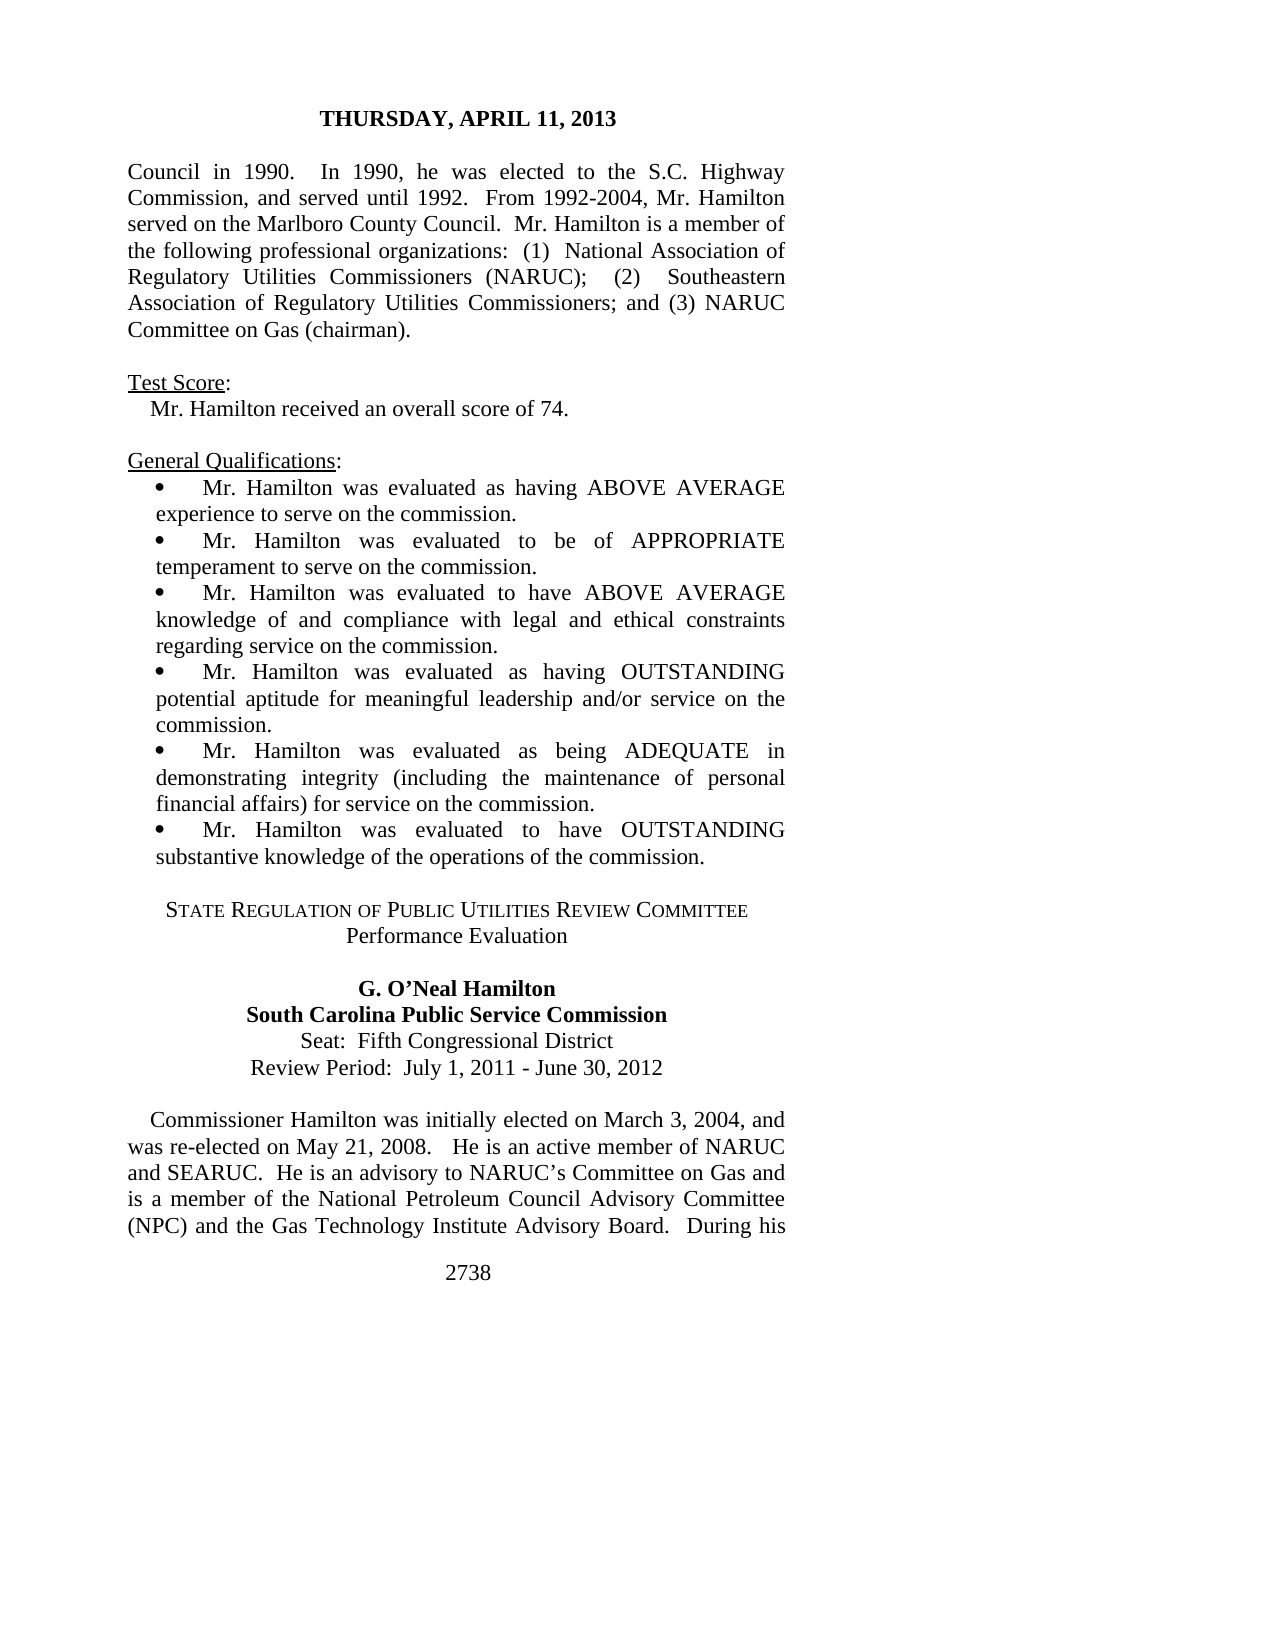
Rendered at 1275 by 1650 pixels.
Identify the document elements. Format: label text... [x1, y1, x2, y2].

text South Carolina Public Service Commission [127, 1001, 786, 1027]
list Mr. Hamilton was evaluated to be of APPROPRIATE temperament to serve on the commission. [156, 527, 786, 579]
list Mr. Hamilton was evaluated to have ABOVE AVERAGE knowledge of and compliance with legal and ethical constraints regarding service on the commission. [156, 579, 786, 658]
text Seat: Fifth Congressional District [127, 1027, 786, 1054]
text Review Period: July 1, 2011 - June 30, 2012 [127, 1054, 786, 1080]
text Test Score: [127, 368, 786, 395]
list Mr. Hamilton was evaluated as having ABOVE AVERAGE experience to serve on the commission. [156, 474, 786, 527]
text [127, 158, 786, 342]
text G. O’Neal Hamilton [127, 975, 786, 1001]
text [127, 1106, 786, 1238]
list Mr. Hamilton was evaluated to have OUTSTANDING substantive knowledge of the operations of the commission. [156, 817, 786, 869]
text Mr. Hamilton received an overall score of 74. [127, 395, 786, 421]
list Mr. Hamilton was evaluated as having OUTSTANDING potential aptitude for meaningful leadership and/or service on the commission. [156, 658, 786, 737]
text General Qualifications: [127, 448, 786, 474]
subtitle State Regulation of Public Utilities Review Committee [127, 896, 786, 922]
title Performance Evaluation [127, 922, 786, 948]
list Mr. Hamilton was evaluated as being ADEQUATE in demonstrating integrity (including the maintenance of personal financial affairs) for service on the commission. [156, 737, 786, 817]
